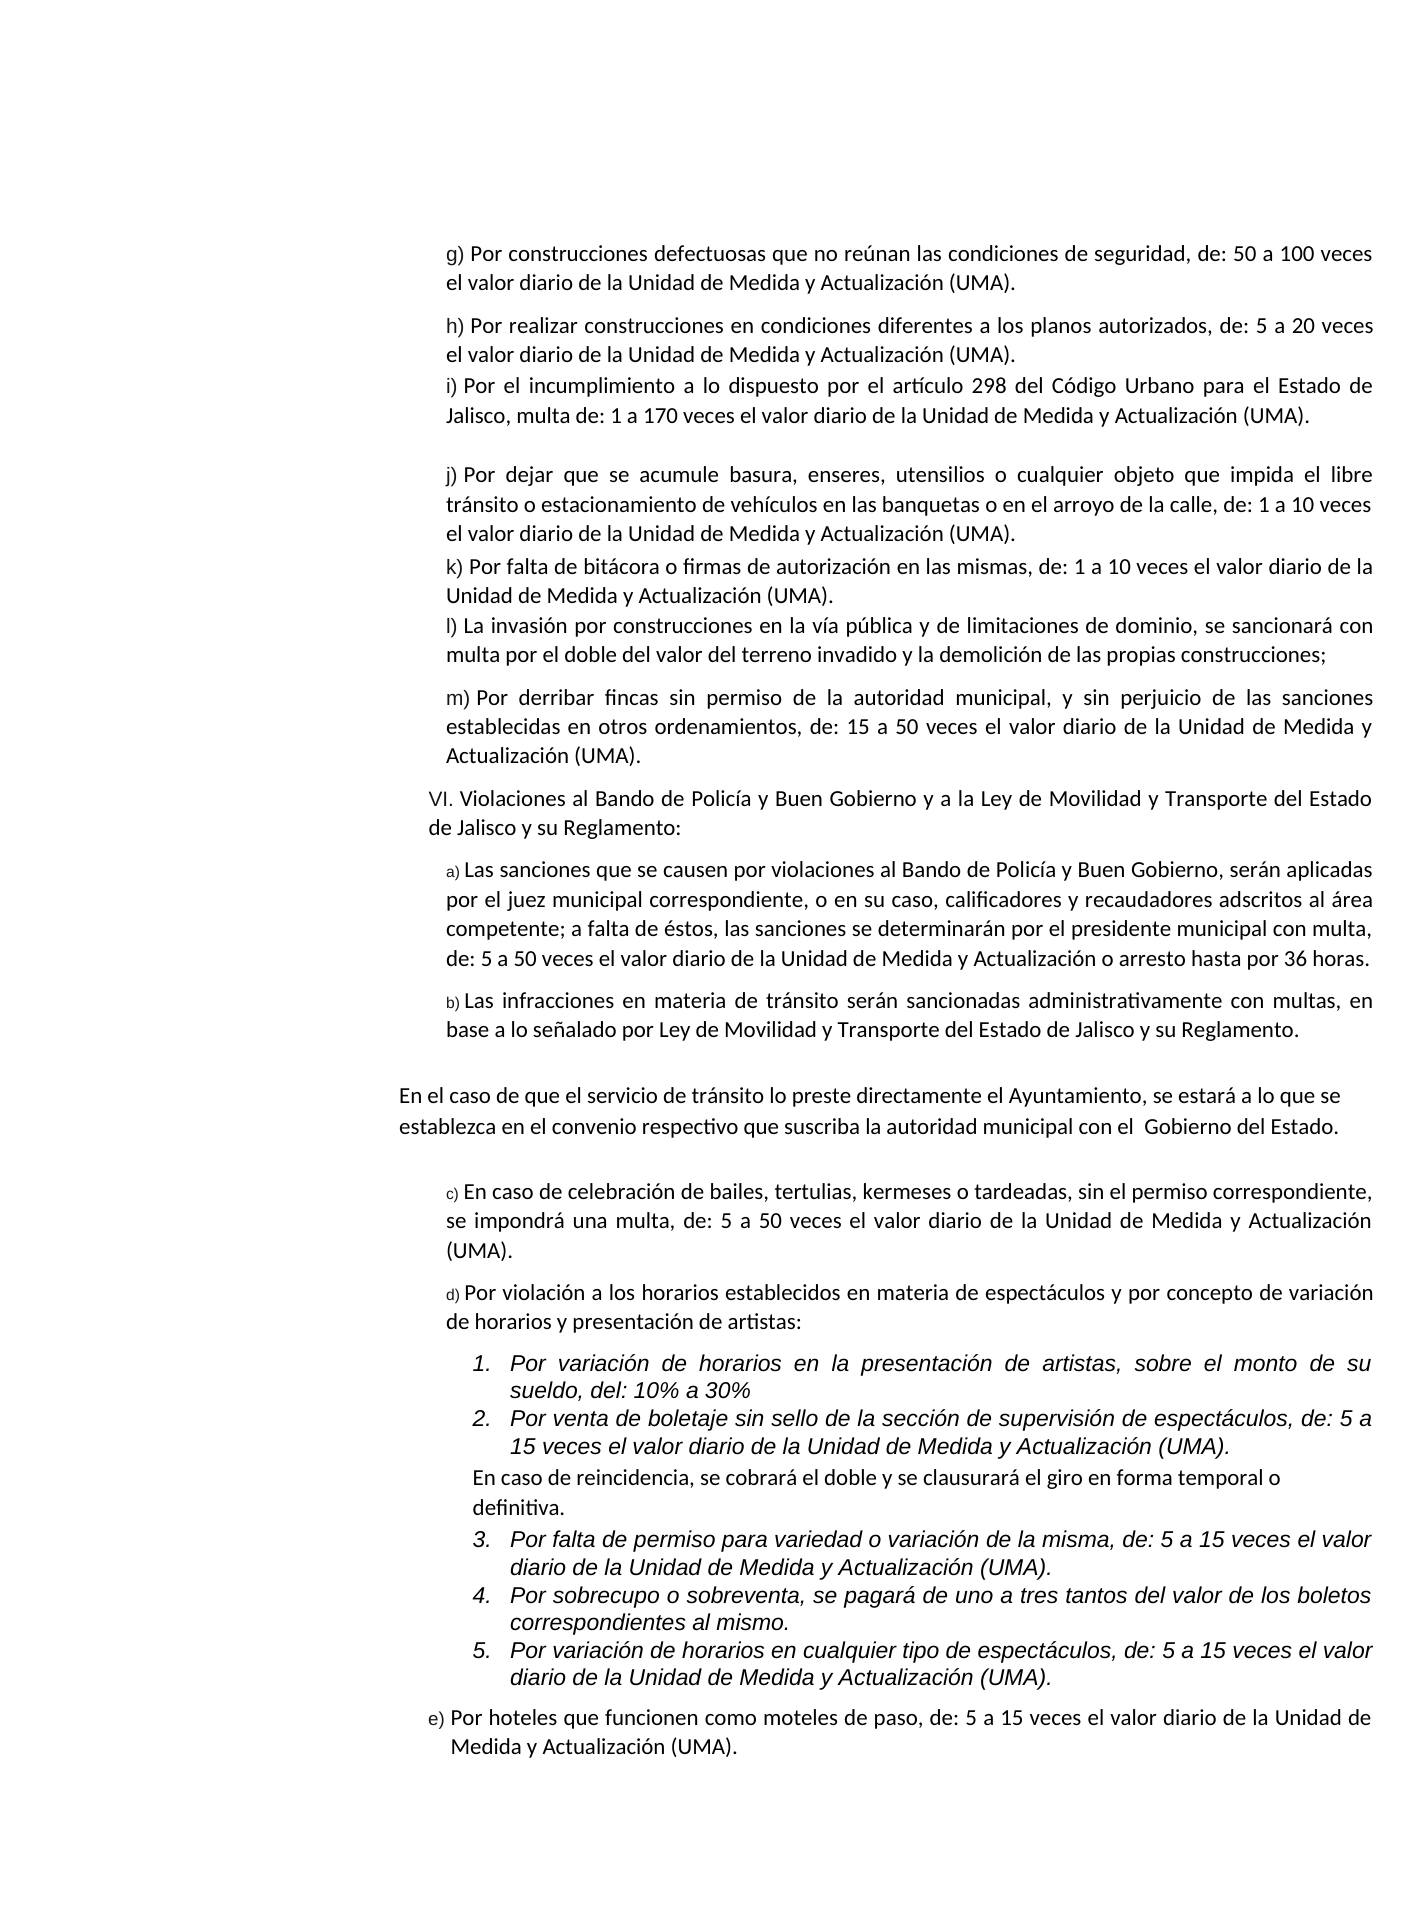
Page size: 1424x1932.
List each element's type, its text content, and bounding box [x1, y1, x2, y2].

list Por falta de bitácora o firmas de autorización en las mismas, de: 1 a 10 veces el valor diario de la Unidad de Medida y Actualización (UMA). [446, 552, 1375, 609]
list Por variación de horarios en cualquier tipo de espectáculos, de: 5 a 15 veces el valor diario de la Unidad de Medida y Actualización (UMA). [472, 1637, 1375, 1691]
list Por realizar construcciones en condiciones diferentes a los planos autorizados, de: 5 a 20 veces el valor diario de la Unidad de Medida y Actualización (UMA). [446, 311, 1375, 368]
list Por construcciones defectuosas que no reúnan las condiciones de seguridad, de: 50 a 100 veces el valor diario de la Unidad de Medida y Actualización (UMA). [446, 239, 1375, 297]
text En caso de reincidencia, se cobrará el doble y se clausurará el giro en forma temporal o definitiva. [472, 1463, 1375, 1521]
list Por falta de permiso para variedad o variación de la misma, de: 5 a 15 veces el valor diario de la Unidad de Medida y Actualización (UMA). [472, 1526, 1375, 1580]
text En el caso de que el servicio de tránsito lo preste directamente el Ayuntamiento, se estará a lo que se establezca en el convenio respectivo que suscriba la autoridad municipal con el Gobierno del Estado. [399, 1082, 1360, 1170]
list En caso de celebración de bailes, tertulias, kermeses o tardeadas, sin el permiso correspondiente, se impondrá una multa, de: 5 a 50 veces el valor diario de la Unidad de Medida y Actualización (UMA). [446, 1177, 1375, 1264]
list Las infracciones en materia de tránsito serán sancionadas administrativamente con multas, en base a lo señalado por Ley de Movilidad y Transporte del Estado de Jalisco y su Reglamento. [446, 986, 1375, 1043]
list Las sanciones que se causen por violaciones al Bando de Policía y Buen Gobierno, serán aplicadas por el juez municipal correspondiente, o en su caso, calificadores y recaudadores adscritos al área competente; a falta de éstos, las sanciones se determinarán por el presidente municipal con multa, de: 5 a 50 veces el valor diario de la Unidad de Medida y Actualización o arresto hasta por 36 horas. [446, 856, 1375, 972]
list Por violación a los horarios establecidos en materia de espectáculos y por concepto de variación de horarios y presentación de artistas: [446, 1278, 1375, 1336]
list Por variación de horarios en la presentación de artistas, sobre el monto de su sueldo, del: 10% a 30% [472, 1350, 1375, 1404]
list Por sobrecupo o sobreventa, se pagará de uno a tres tantos del valor de los boletos correspondientes al mismo. [472, 1582, 1375, 1636]
list Por derribar fincas sin permiso de la autoridad municipal, y sin perjuicio de las sanciones establecidas en otros ordenamientos, de: 15 a 50 veces el valor diario de la Unidad de Medida y Actualización (UMA). [446, 683, 1375, 769]
list Violaciones al Bando de Policía y Buen Gobierno y a la Ley de Movilidad y Transporte del Estado de Jalisco y su Reglamento: [428, 784, 1375, 841]
list Por venta de boletaje sin sello de la sección de supervisión de espectáculos, de: 5 a 15 veces el valor diario de la Unidad de Medida y Actualización (UMA). [472, 1405, 1375, 1459]
list La invasión por construcciones en la vía pública y de limitaciones de dominio, se sancionará con multa por el doble del valor del terreno invadido y la demolición de las propias construcciones; [446, 611, 1375, 668]
list Por hoteles que funcionen como moteles de paso, de: 5 a 15 veces el valor diario de la Unidad de Medida y Actualización (UMA). [428, 1703, 1375, 1760]
list Por el incumplimiento a lo dispuesto por el artículo 298 del Código Urbano para el Estado de Jalisco, multa de: 1 a 170 veces el valor diario de la Unidad de Medida y Actualización (UMA). [446, 371, 1375, 458]
list Por dejar que se acumule basura, enseres, utensilios o cualquier objeto que impida el libre tránsito o estacionamiento de vehículos en las banquetas o en el arroyo de la calle, de: 1 a 10 veces el valor diario de la Unidad de Medida y Actualización (UMA). [446, 461, 1375, 547]
